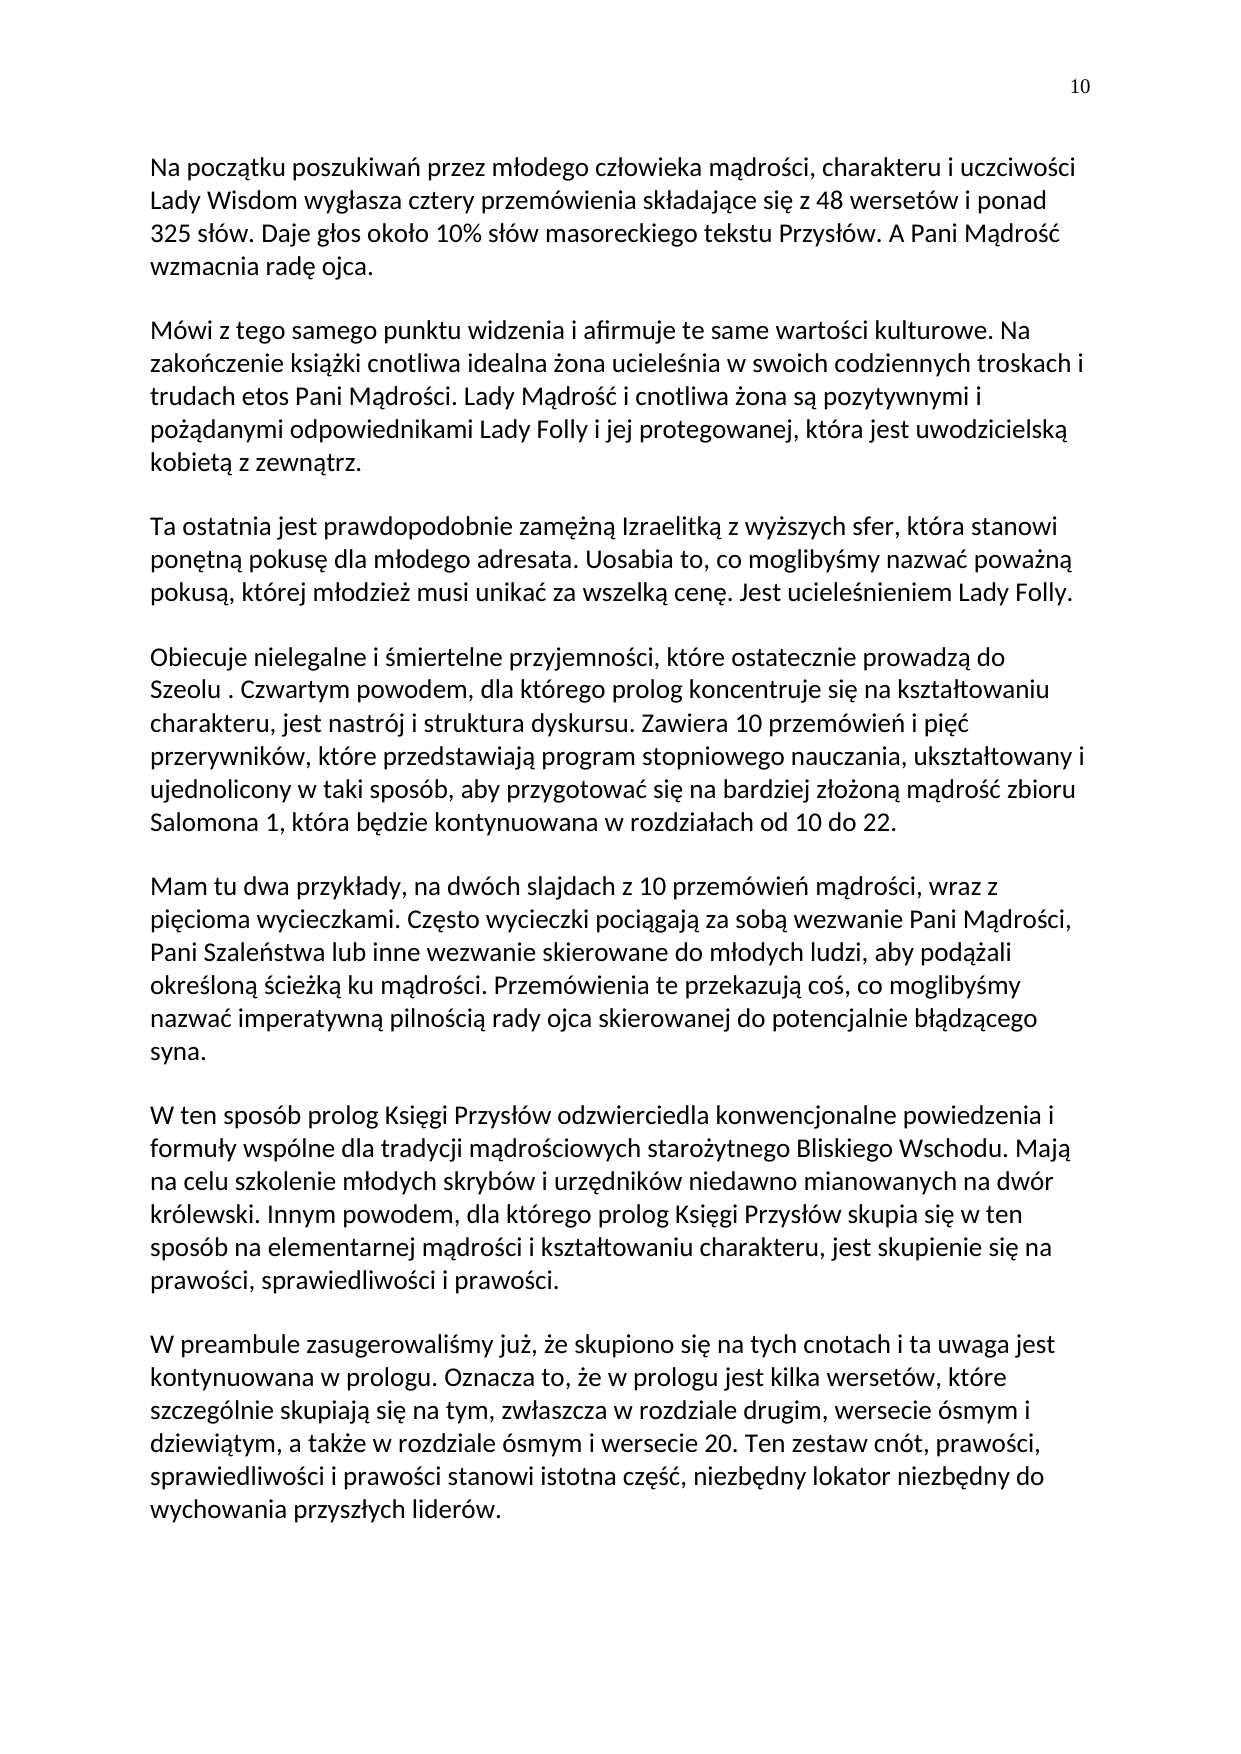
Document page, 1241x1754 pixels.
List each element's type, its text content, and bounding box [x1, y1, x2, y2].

text Mówi z tego samego punktu widzenia i afirmuje te same wartości kulturowe. Na zakończenie książki cnotliwa idealna żona ucieleśnia w swoich codziennych troskach i trudach etos Pani Mądrości. Lady Mądrość i cnotliwa żona są pozytywnymi i pożądanymi odpowiednikami Lady Folly i jej protegowanej, która jest uwodzicielską kobietą z zewnątrz. [150, 313, 1090, 478]
text W ten sposób prolog Księgi Przysłów odzwierciedla konwencjonalne powiedzenia i formuły wspólne dla tradycji mądrościowych starożytnego Bliskiego Wschodu. Mają na celu szkolenie młodych skrybów i urzędników niedawno mianowanych na dwór królewski. Innym powodem, dla którego prolog Księgi Przysłów skupia się w ten sposób na elementarnej mądrości i kształtowaniu charakteru, jest skupienie się na prawości, sprawiedliwości i prawości. [150, 1098, 1090, 1296]
text Na początku poszukiwań przez młodego człowieka mądrości, charakteru i uczciwości Lady Wisdom wygłasza cztery przemówienia składające się z 48 wersetów i ponad 325 słów. Daje głos około 10% słów masoreckiego tekstu Przysłów. A Pani Mądrość wzmacnia radę ojca. [150, 150, 1090, 282]
text Mam tu dwa przykłady, na dwóch slajdach z 10 przemówień mądrości, wraz z pięcioma wycieczkami. Często wycieczki pociągają za sobą wezwanie Pani Mądrości, Pani Szaleństwa lub inne wezwanie skierowane do młodych ludzi, aby podążali określoną ścieżką ku mądrości. Przemówienia te przekazują coś, co moglibyśmy nazwać imperatywną pilnością rady ojca skierowanej do potencjalnie błądzącego syna. [150, 869, 1090, 1067]
text Obiecuje nielegalne i śmiertelne przyjemności, które ostatecznie prowadzą do Szeolu . Czwartym powodem, dla którego prolog koncentruje się na kształtowaniu charakteru, jest nastrój i struktura dyskursu. Zawiera 10 przemówień i pięć przerywników, które przedstawiają program stopniowego nauczania, ukształtowany i ujednolicony w taki sposób, aby przygotować się na bardziej złożoną mądrość zbioru Salomona 1, która będzie kontynuowana w rozdziałach od 10 do 22. [150, 640, 1090, 838]
text W preambule zasugerowaliśmy już, że skupiono się na tych cnotach i ta uwaga jest kontynuowana w prologu. Oznacza to, że w prologu jest kilka wersetów, które szczególnie skupiają się na tym, zwłaszcza w rozdziale drugim, wersecie ósmym i dziewiątym, a także w rozdziale ósmym i wersecie 20. Ten zestaw cnót, prawości, sprawiedliwości i prawości stanowi istotna część, niezbędny lokator niezbędny do wychowania przyszłych liderów. [150, 1327, 1090, 1526]
text Ta ostatnia jest prawdopodobnie zamężną Izraelitką z wyższych sfer, która stanowi ponętną pokusę dla młodego adresata. Uosabia to, co moglibyśmy nazwać poważną pokusą, której młodzież musi unikać za wszelką cenę. Jest ucieleśnieniem Lady Folly. [150, 509, 1090, 608]
